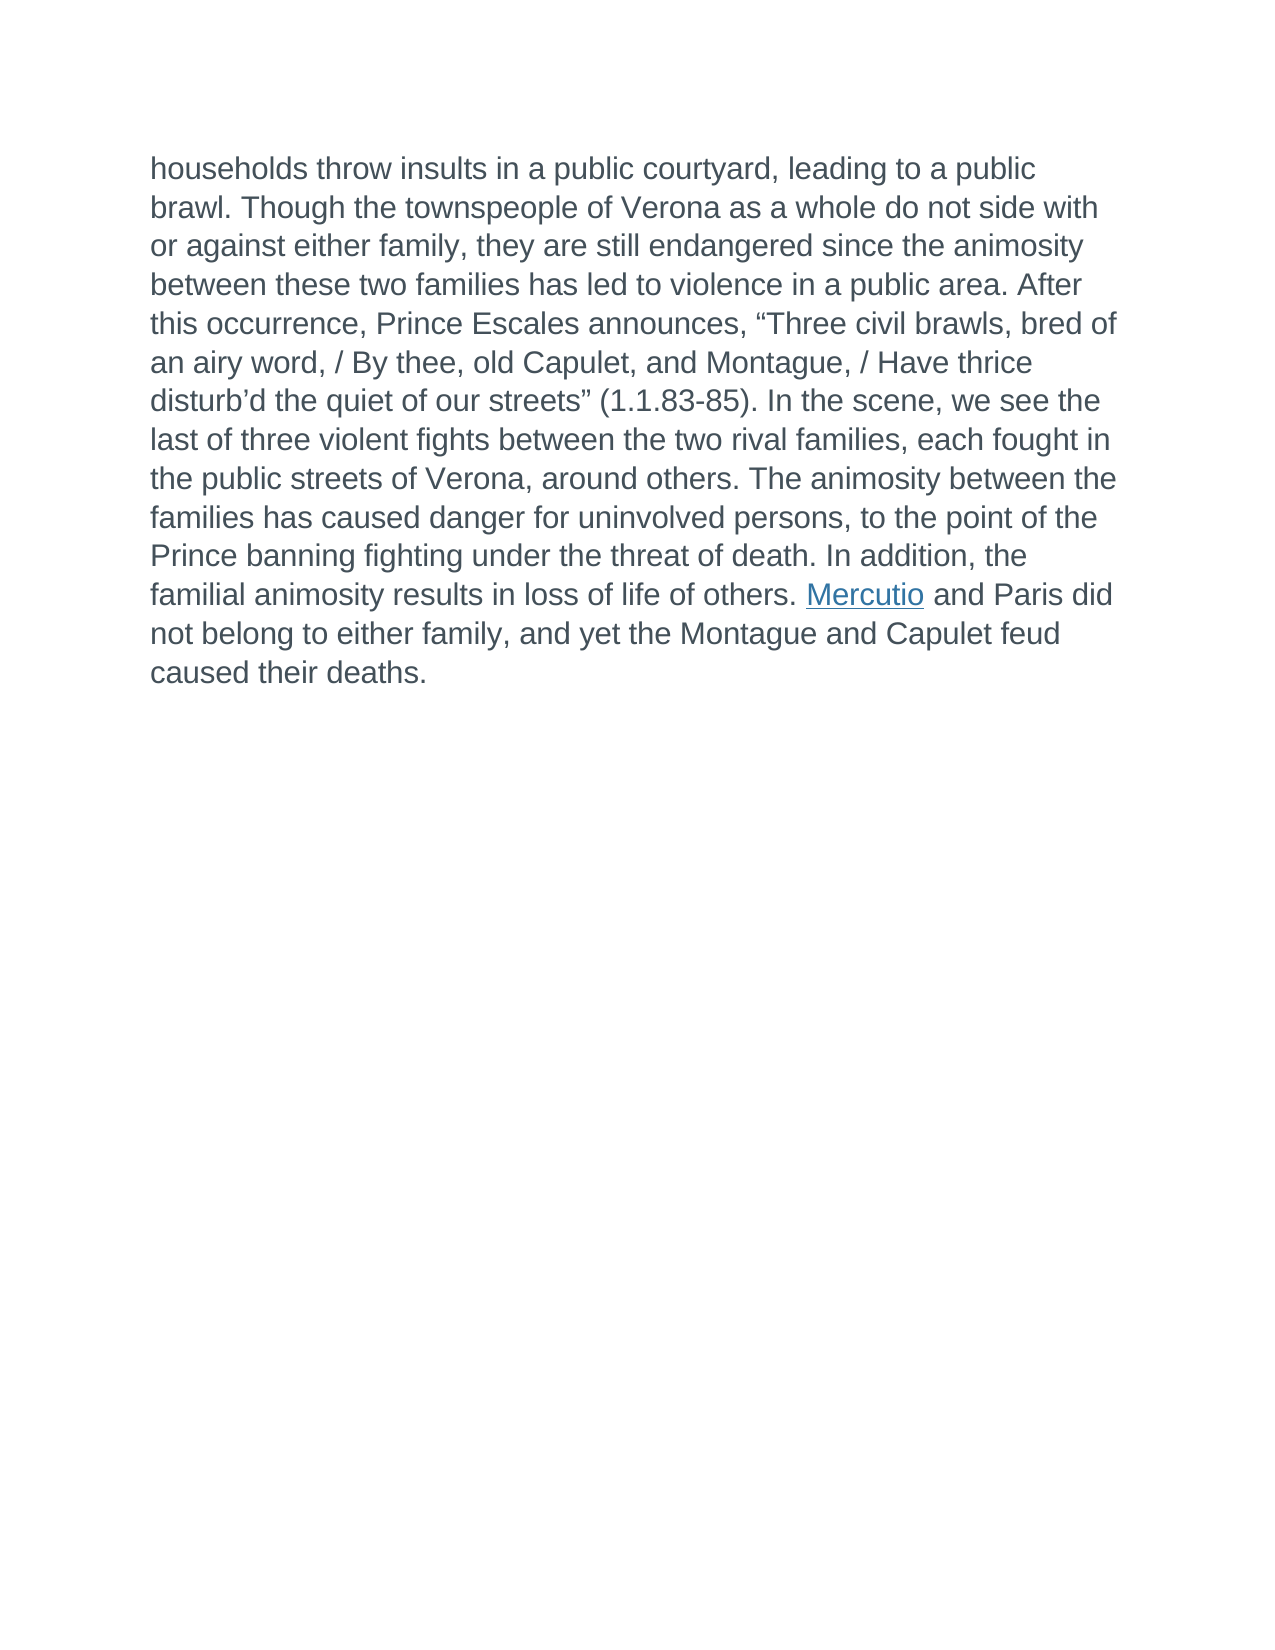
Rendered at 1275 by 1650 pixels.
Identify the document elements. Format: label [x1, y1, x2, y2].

text [150, 150, 1125, 690]
